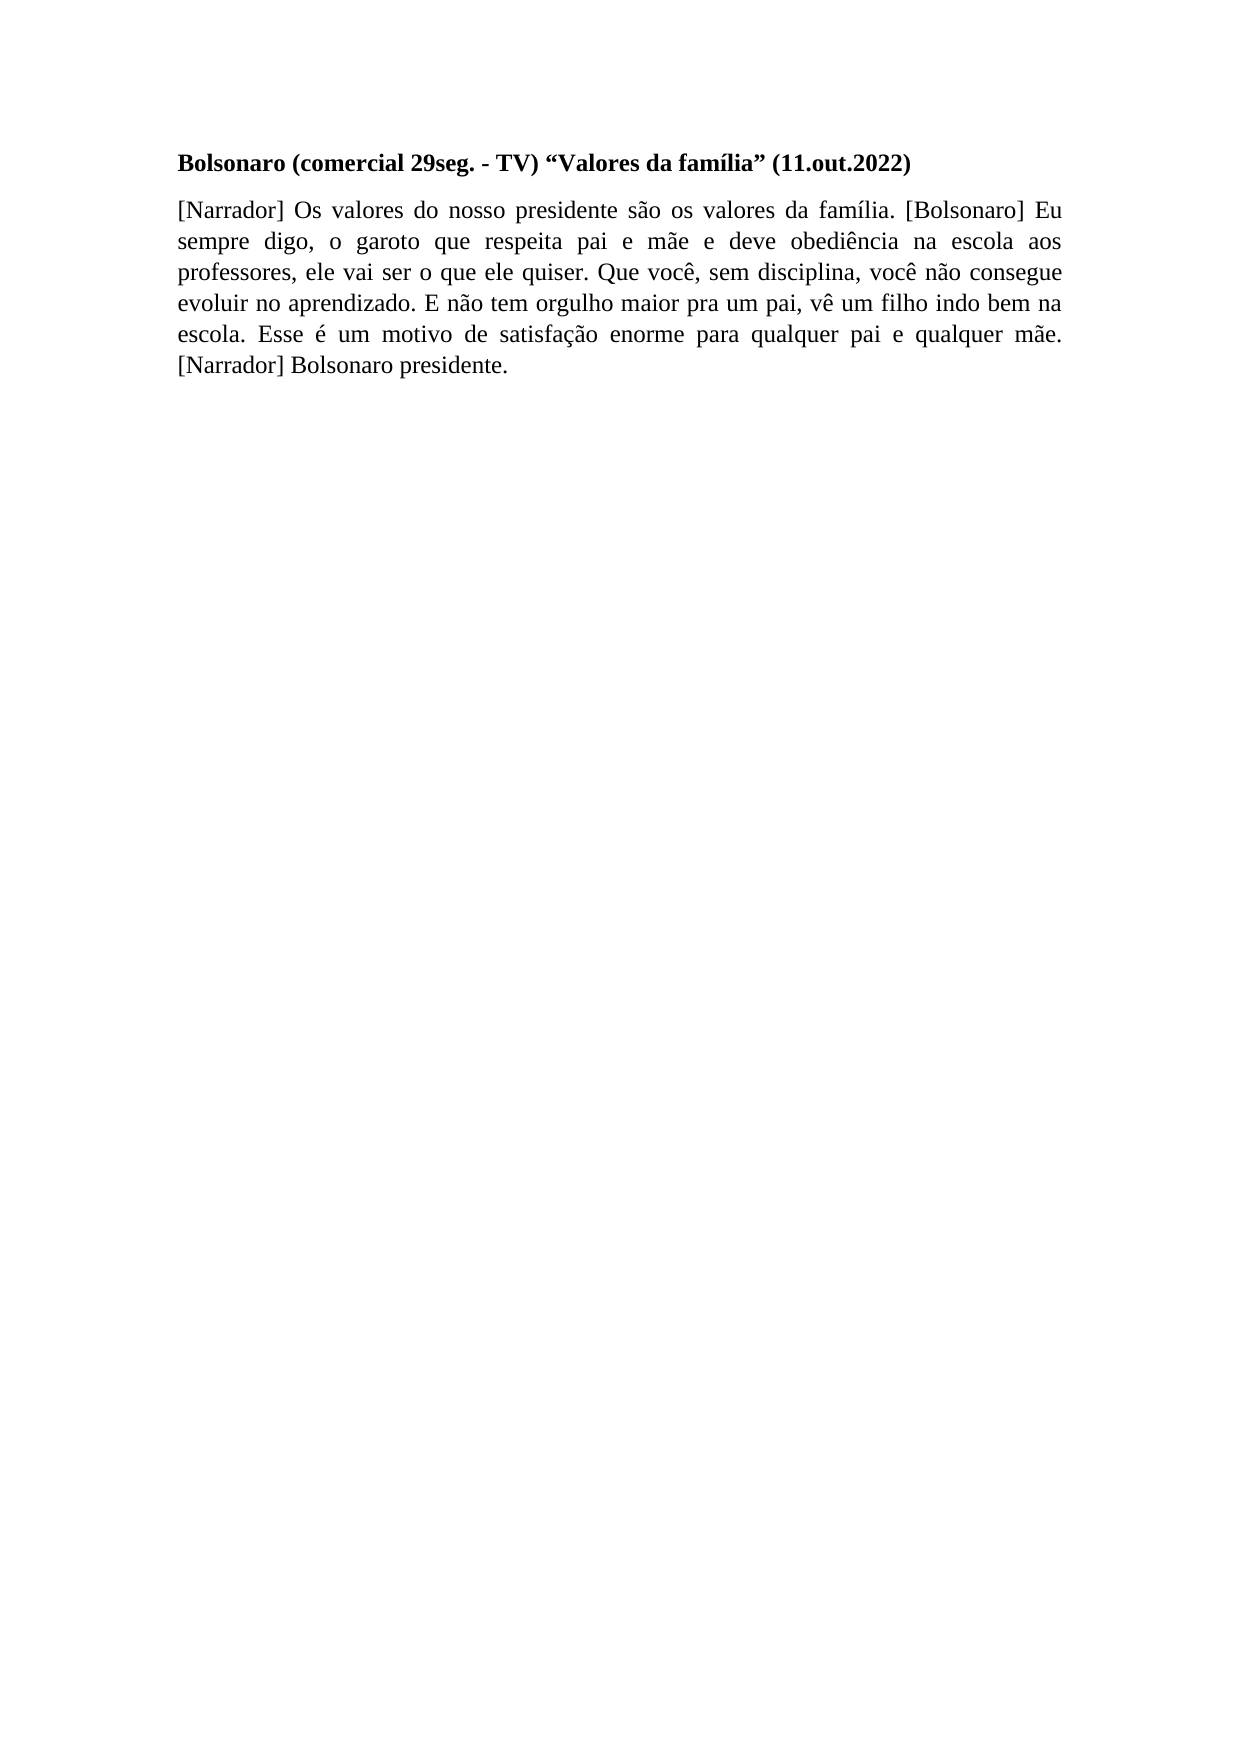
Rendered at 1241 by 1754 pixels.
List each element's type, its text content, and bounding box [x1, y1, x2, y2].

text [Narrador] Os valores do nosso presidente são os valores da família. [Bolsonaro] Eu sempre digo, o garoto que respeita pai e mãe e deve obediência na escola aos professores, ele vai ser o que ele quiser. Que você, sem disciplina, você não consegue evoluir no aprendizado. E não tem orgulho maior pra um pai, vê um filho indo bem na escola. Esse é um motivo de satisfação enorme para qualquer pai e qualquer mãe. [Narrador] Bolsonaro presidente. [177, 195, 1063, 379]
text Bolsonaro (comercial 29seg. - TV) “Valores da família” (11.out.2022) [177, 148, 1063, 176]
